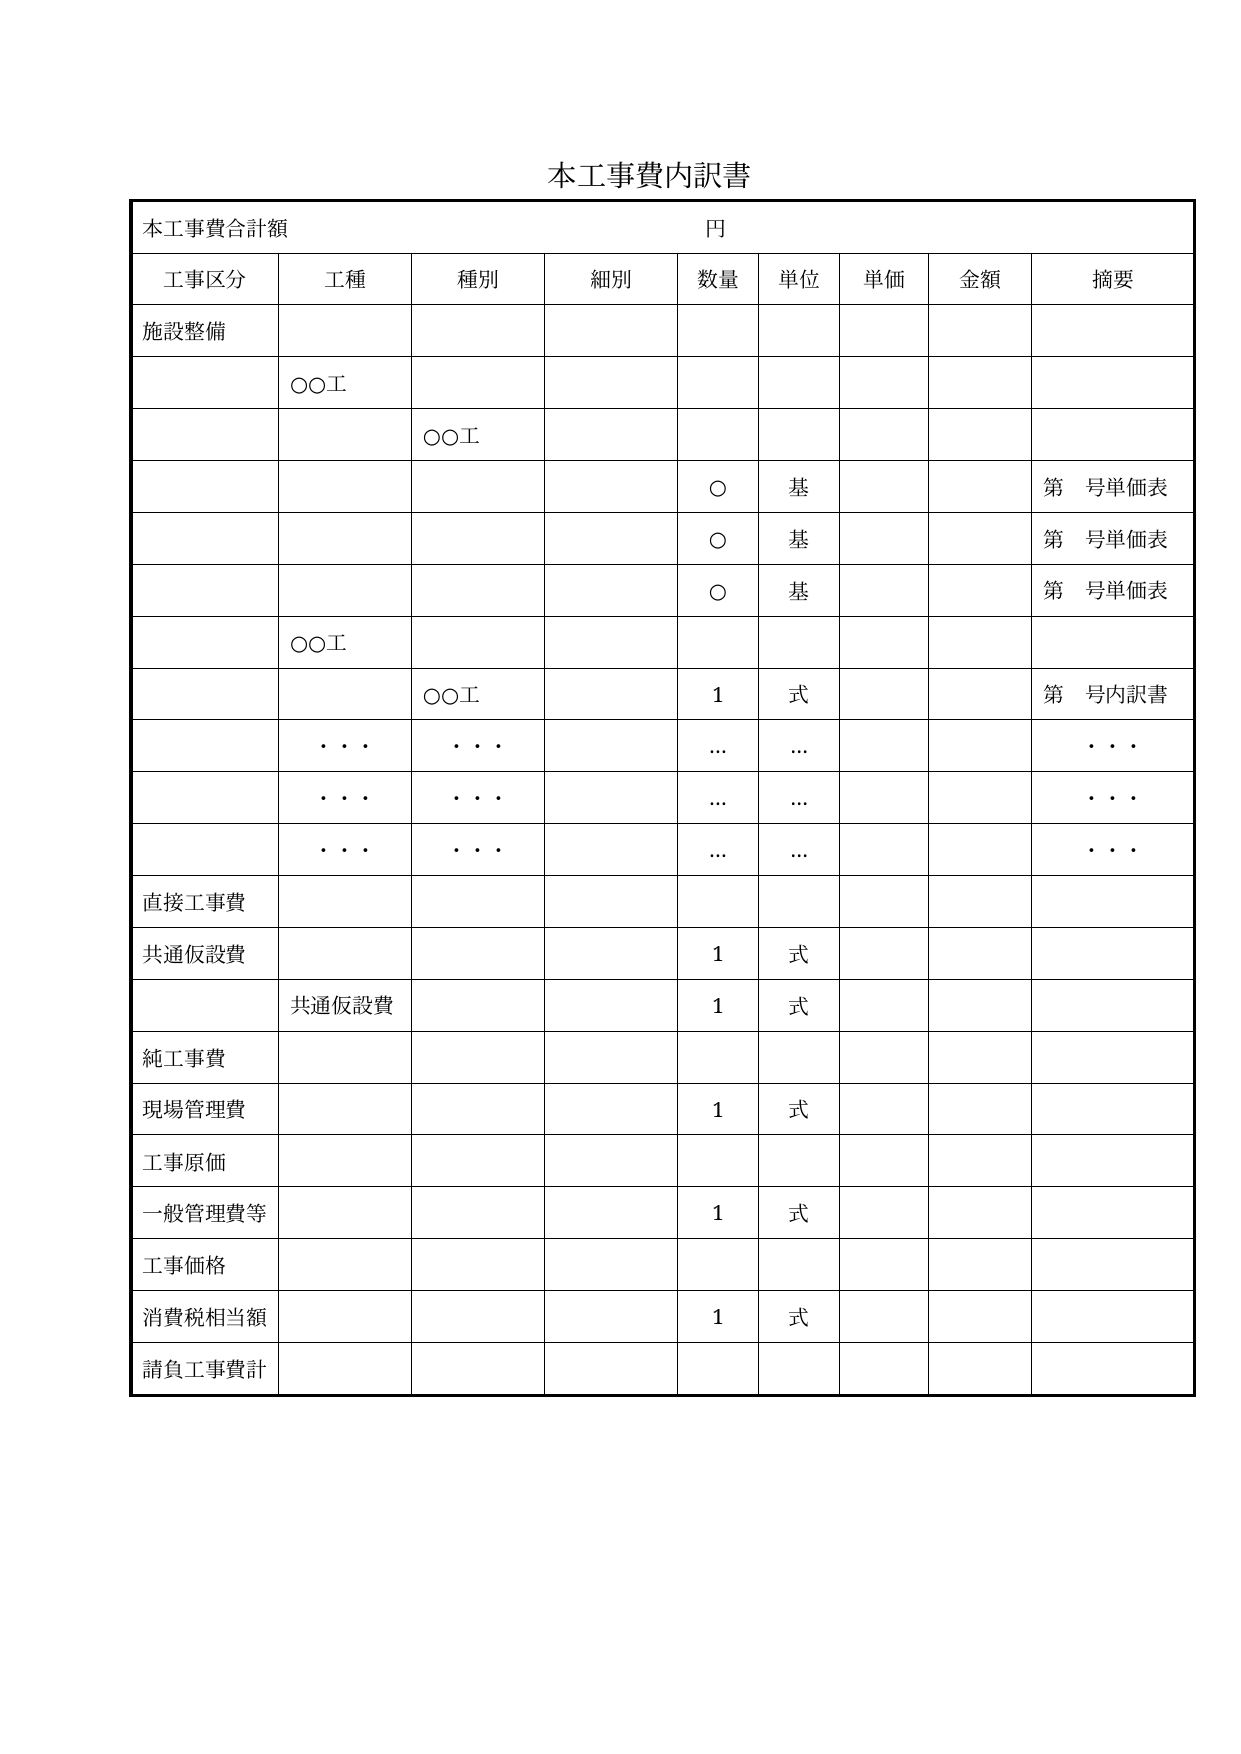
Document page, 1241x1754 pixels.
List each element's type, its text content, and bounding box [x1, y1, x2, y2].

table_cell ・・・ [412, 824, 544, 875]
table_cell [929, 876, 1031, 927]
table_cell [929, 980, 1031, 1031]
table_cell [759, 1343, 839, 1394]
table_cell [545, 513, 677, 564]
table_cell [279, 1239, 411, 1290]
table_cell [840, 1084, 928, 1134]
table_cell ○ [678, 565, 758, 616]
table_cell [412, 1032, 544, 1082]
table_cell ・・・ [412, 772, 544, 823]
table_cell [412, 357, 544, 408]
table_cell [545, 824, 677, 875]
table_cell 工事区分 [133, 254, 278, 304]
table_cell [678, 1032, 758, 1082]
table_cell ・・・ [1032, 772, 1193, 823]
table_cell [1032, 1187, 1193, 1238]
table_cell [545, 1187, 677, 1238]
table_cell [545, 772, 677, 823]
table_cell 基 [759, 461, 839, 512]
table_cell [545, 720, 677, 771]
table_cell [545, 357, 677, 408]
table_cell ○ [678, 461, 758, 512]
table_cell 式 [759, 1084, 839, 1134]
table_cell 式 [759, 980, 839, 1031]
table_cell [545, 617, 677, 667]
table_cell [840, 409, 928, 460]
table_cell [929, 720, 1031, 771]
table_cell [545, 409, 677, 460]
table_cell [1032, 305, 1193, 356]
table_cell [412, 980, 544, 1031]
table_cell [840, 305, 928, 356]
table_cell [929, 1187, 1031, 1238]
table_cell [759, 1239, 839, 1290]
table_cell [840, 1135, 928, 1186]
table_cell [678, 1343, 758, 1394]
table_cell [840, 513, 928, 564]
table_cell [840, 772, 928, 823]
table_cell [929, 617, 1031, 667]
table_cell 摘要 [1032, 254, 1193, 304]
table_cell [545, 1239, 677, 1290]
table_cell [1032, 876, 1193, 927]
table_cell [545, 1032, 677, 1082]
table_cell [279, 1187, 411, 1238]
table_cell [1032, 617, 1193, 667]
table_cell [1032, 1135, 1193, 1186]
table_cell [759, 1032, 839, 1082]
table_cell [545, 565, 677, 616]
table_cell [840, 980, 928, 1031]
table_cell [133, 513, 278, 564]
table_cell … [678, 772, 758, 823]
table_cell ○○工 [279, 617, 411, 667]
table_cell 1 [678, 1187, 758, 1238]
table_cell ・・・ [1032, 720, 1193, 771]
table_cell [678, 1239, 758, 1290]
table_cell [133, 617, 278, 667]
table_cell 単価 [840, 254, 928, 304]
table_cell ・・・ [1032, 824, 1193, 875]
table_cell [929, 409, 1031, 460]
table_cell 基 [759, 513, 839, 564]
table_cell [840, 565, 928, 616]
table_cell [929, 461, 1031, 512]
table_cell [545, 461, 677, 512]
table_cell [840, 1187, 928, 1238]
table_cell [1032, 1291, 1193, 1342]
table_cell ○○工 [412, 669, 544, 719]
table_cell [545, 980, 677, 1031]
table_cell [412, 1291, 544, 1342]
table_cell [412, 1239, 544, 1290]
table_cell [279, 669, 411, 719]
table_cell [759, 876, 839, 927]
table_cell [279, 1084, 411, 1134]
table_cell [279, 565, 411, 616]
table_cell [279, 1291, 411, 1342]
table_cell [133, 772, 278, 823]
table_cell 種別 [412, 254, 544, 304]
table_cell [1032, 357, 1193, 408]
table_cell [929, 1291, 1031, 1342]
table_cell [545, 669, 677, 719]
table_cell [840, 1032, 928, 1082]
table_cell [545, 1135, 677, 1186]
table_cell ・・・ [412, 720, 544, 771]
table_cell 直接工事費 [133, 876, 278, 927]
table_cell [133, 980, 278, 1031]
table_cell [759, 617, 839, 667]
table_cell 工種 [279, 254, 411, 304]
table_cell [133, 461, 278, 512]
table_cell … [678, 824, 758, 875]
table_cell 式 [759, 669, 839, 719]
table_cell 工事価格 [133, 1239, 278, 1290]
table_cell [678, 305, 758, 356]
table_cell [1032, 1084, 1193, 1134]
table_cell [133, 409, 278, 460]
table_cell 一般管理費等 [133, 1187, 278, 1238]
table_cell [412, 305, 544, 356]
table_cell [929, 513, 1031, 564]
table_cell [412, 565, 544, 616]
table_cell ○ [678, 513, 758, 564]
table_cell [929, 1032, 1031, 1082]
table_cell 第 号単価表 [1032, 565, 1193, 616]
table_cell [929, 305, 1031, 356]
table_cell ・・・ [279, 720, 411, 771]
table_cell 式 [759, 1187, 839, 1238]
table_cell [929, 824, 1031, 875]
table_cell 消費税相当額 [133, 1291, 278, 1342]
table_cell [412, 1343, 544, 1394]
table_cell 1 [678, 980, 758, 1031]
table_cell [840, 617, 928, 667]
table_cell [929, 1084, 1031, 1134]
table_cell 純工事費 [133, 1032, 278, 1082]
table_cell [678, 1135, 758, 1186]
table_cell [840, 720, 928, 771]
table_cell 細別 [545, 254, 677, 304]
table_cell [840, 824, 928, 875]
table_cell [279, 305, 411, 356]
table_cell ・・・ [279, 772, 411, 823]
table_cell [929, 565, 1031, 616]
table_cell [1032, 1343, 1193, 1394]
table_cell [759, 357, 839, 408]
table_cell [840, 876, 928, 927]
table_cell [133, 565, 278, 616]
table_cell … [759, 824, 839, 875]
table_cell 第 号単価表 [1032, 461, 1193, 512]
table_cell [133, 824, 278, 875]
table_cell [1032, 409, 1193, 460]
table_cell [929, 772, 1031, 823]
table_cell … [759, 720, 839, 771]
table_cell 数量 [678, 254, 758, 304]
table_cell 工事原価 [133, 1135, 278, 1186]
table_cell [412, 1084, 544, 1134]
table_cell [929, 928, 1031, 979]
table_cell 現場管理費 [133, 1084, 278, 1134]
table_cell [412, 617, 544, 667]
table_cell [840, 669, 928, 719]
table_cell [279, 876, 411, 927]
table_cell [545, 1343, 677, 1394]
table_cell [1032, 1032, 1193, 1082]
table_cell [279, 409, 411, 460]
table_cell [840, 357, 928, 408]
table_cell [840, 461, 928, 512]
table_cell [412, 876, 544, 927]
table_cell 共通仮設費 [133, 928, 278, 979]
table_cell 式 [759, 928, 839, 979]
table_cell [133, 720, 278, 771]
table_cell [412, 513, 544, 564]
table_cell [133, 357, 278, 408]
table_cell [759, 409, 839, 460]
table_cell [929, 1343, 1031, 1394]
text 本工事費内訳書 [118, 149, 1181, 199]
table_cell 式 [759, 1291, 839, 1342]
table_cell 1 [678, 1291, 758, 1342]
table_cell 施設整備 [133, 305, 278, 356]
table_cell 1 [678, 669, 758, 719]
table_cell [678, 876, 758, 927]
table_cell ・・・ [279, 824, 411, 875]
table_cell [759, 1135, 839, 1186]
table_cell [678, 357, 758, 408]
table_cell [929, 357, 1031, 408]
table_cell [545, 1291, 677, 1342]
table_cell 単位 [759, 254, 839, 304]
table_cell 金額 [929, 254, 1031, 304]
table_cell [279, 513, 411, 564]
table_cell [133, 669, 278, 719]
table_cell 第 号内訳書 [1032, 669, 1193, 719]
table_header 本工事費合計額 円 [133, 202, 1193, 252]
table_cell [279, 928, 411, 979]
table_cell [545, 1084, 677, 1134]
table_cell [929, 669, 1031, 719]
table_cell ○○工 [412, 409, 544, 460]
table_cell 基 [759, 565, 839, 616]
table_cell [929, 1239, 1031, 1290]
table_cell 第 号単価表 [1032, 513, 1193, 564]
table_cell 請負工事費計 [133, 1343, 278, 1394]
table_cell ○○工 [279, 357, 411, 408]
table_cell … [759, 772, 839, 823]
table_cell 共通仮設費 [279, 980, 411, 1031]
table_cell [929, 1135, 1031, 1186]
table_cell [279, 1343, 411, 1394]
table_cell [279, 1032, 411, 1082]
table_cell [1032, 1239, 1193, 1290]
table_cell 1 [678, 928, 758, 979]
table_cell [840, 1239, 928, 1290]
table_cell [840, 1291, 928, 1342]
table_cell [1032, 980, 1193, 1031]
table_cell 1 [678, 1084, 758, 1134]
table_cell [545, 928, 677, 979]
table_cell [279, 461, 411, 512]
table_cell [1032, 928, 1193, 979]
table_cell [279, 1135, 411, 1186]
table_cell [678, 409, 758, 460]
table_cell … [678, 720, 758, 771]
table_cell [840, 1343, 928, 1394]
table_cell [545, 305, 677, 356]
table_cell [412, 1135, 544, 1186]
table_cell [759, 305, 839, 356]
table_cell [412, 928, 544, 979]
table_cell [678, 617, 758, 667]
table_cell [840, 928, 928, 979]
table_cell [545, 876, 677, 927]
table_cell [412, 461, 544, 512]
table_cell [412, 1187, 544, 1238]
